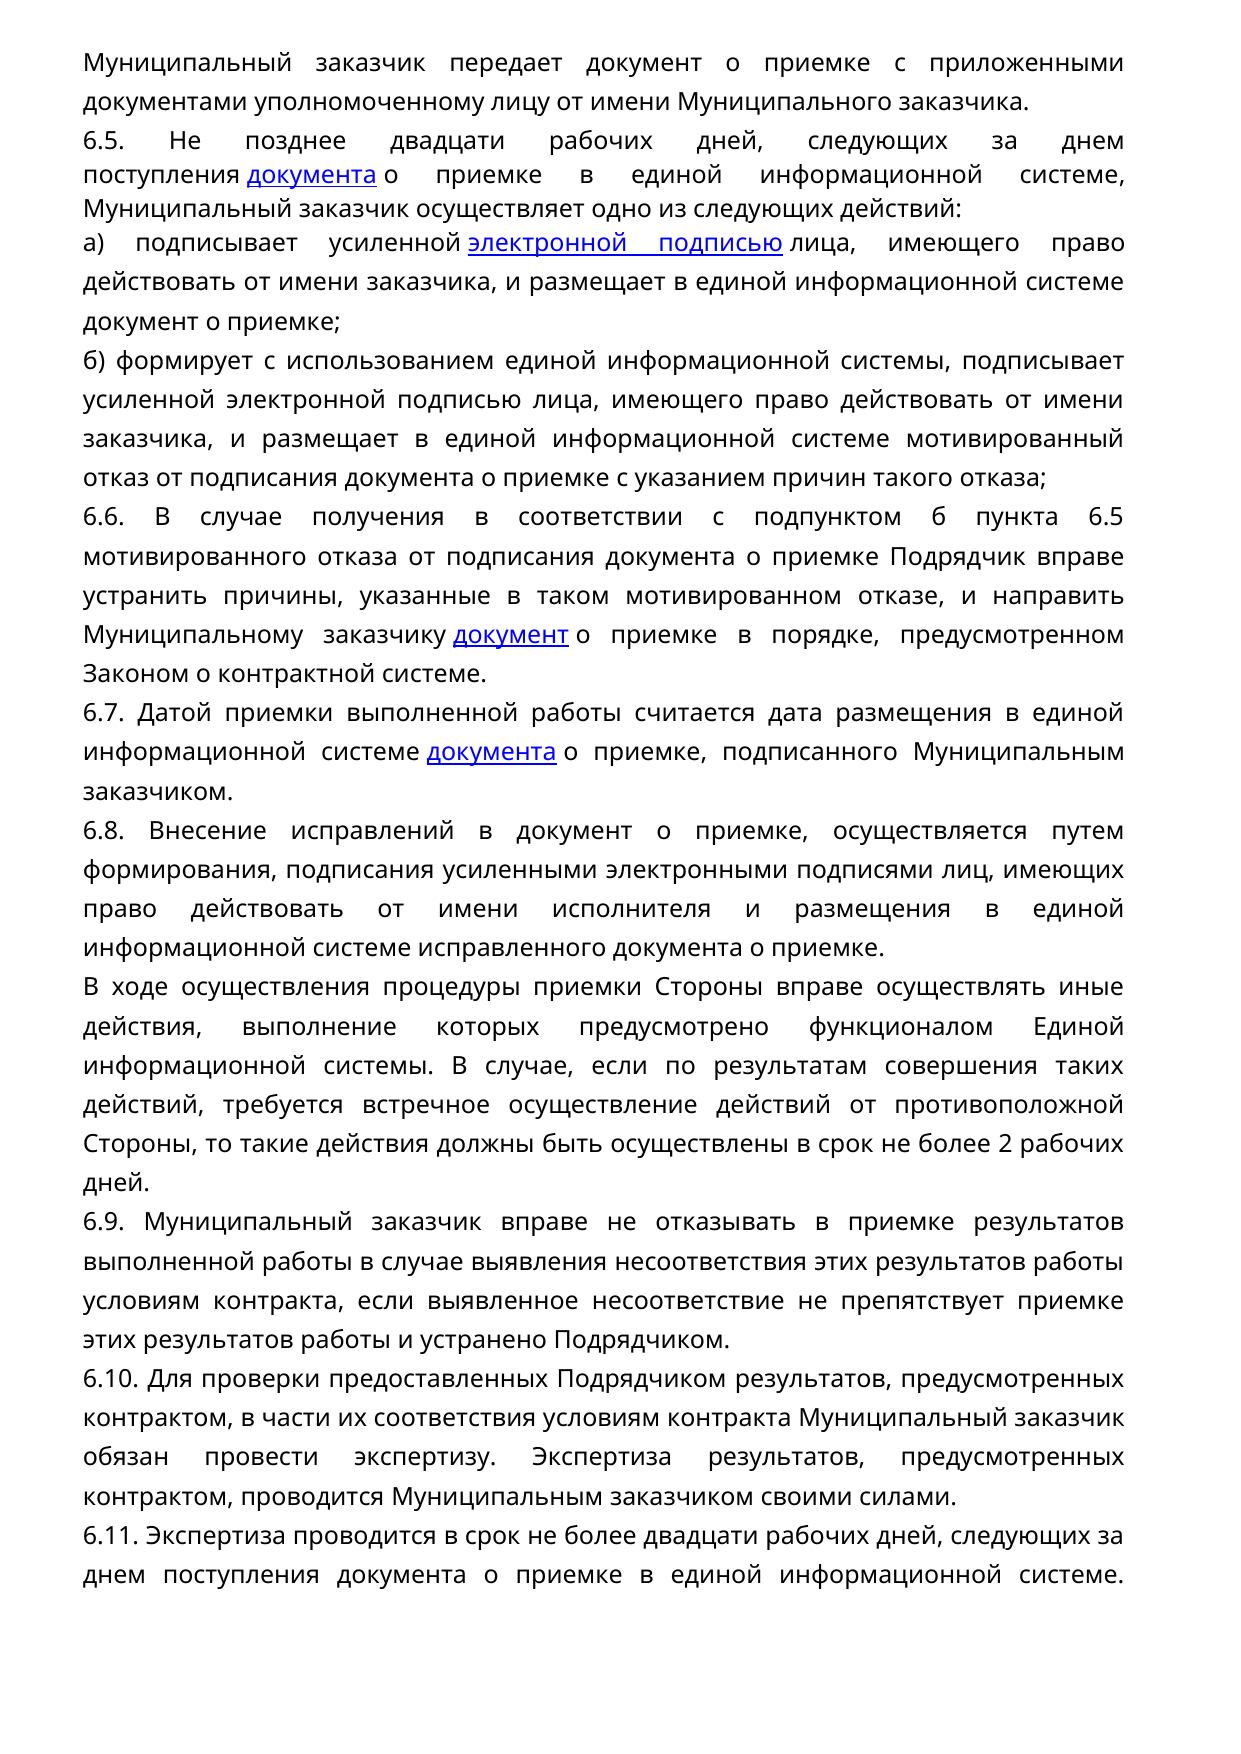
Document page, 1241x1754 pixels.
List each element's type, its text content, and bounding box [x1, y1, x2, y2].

text 6.10. Для проверки предоставленных Подрядчиком результатов, предусмотренных контрактом, в части их соответствия условиям контракта Муниципальный заказчик обязан провести экспертизу. Экспертиза результатов, предусмотренных контрактом, проводится Муниципальным заказчиком своими силами. [83, 1361, 1125, 1439]
text 6.10. Для проверки предоставленных Подрядчиком результатов, предусмотренных контрактом, в части их соответствия условиям контракта Муниципальный заказчик обязан провести экспертизу. Экспертиза результатов, предусмотренных контрактом, проводится Муниципальным заказчиком своими силами. [83, 1473, 1125, 1512]
text 6.9. Муниципальный заказчик вправе не отказывать в приемке результатов выполненной работы в случае выявления несоответствия этих результатов работы условиям контракта, если выявленное несоответствие не препятствует приемке этих результатов работы и устранено Подрядчиком. [83, 1204, 1125, 1356]
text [83, 44, 1125, 118]
text 6.6. В случае получения в соответствии с подпунктом б пункта 6.5 мотивированного отказа от подписания документа о приемке Подрядчик вправе устранить причины, указанные в таком мотивированном отказе, и направить Муниципальному заказчику документ о приемке в порядке, предусмотренном Законом о контрактной системе. [83, 499, 1125, 690]
text 6.7. Датой приемки выполненной работы считается дата размещения в единой информационной системе документа о приемке, подписанного Муниципальным заказчиком. [83, 695, 1125, 807]
text б) формирует с использованием единой информационной системы, подписывает усиленной электронной подписью лица, имеющего право действовать от имени заказчика, и размещает в единой информационной системе мотивированный отказ от подписания документа о приемке с указанием причин такого отказа; [83, 342, 1125, 494]
text В ходе осуществления процедуры приемки Стороны вправе осуществлять иные действия, выполнение которых предусмотрено функционалом Единой информационной системы. В случае, если по результатам совершения таких действий, требуется встречное осуществление действий от противоположной Стороны, то такие действия должны быть осуществлены в срок не более 2 рабочих дней. [83, 969, 1125, 1199]
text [83, 1517, 1125, 1591]
text 6.8. Внесение исправлений в документ о приемке, осуществляется путем формирования, подписания усиленными электронными подписями лиц, имеющих право действовать от имени исполнителя и размещения в единой информационной системе исправленного документа о приемке. [83, 812, 1125, 964]
text а) подписывает усиленной электронной подписью лица, имеющего право действовать от имени заказчика, и размещает в единой информационной системе документ о приемке; [83, 225, 1125, 337]
text 6.5. Не позднее двадцати рабочих дней, следующих за днем поступления документа о приемке в единой информационной системе, Муниципальный заказчик осуществляет одно из следующих действий: [83, 123, 1125, 225]
